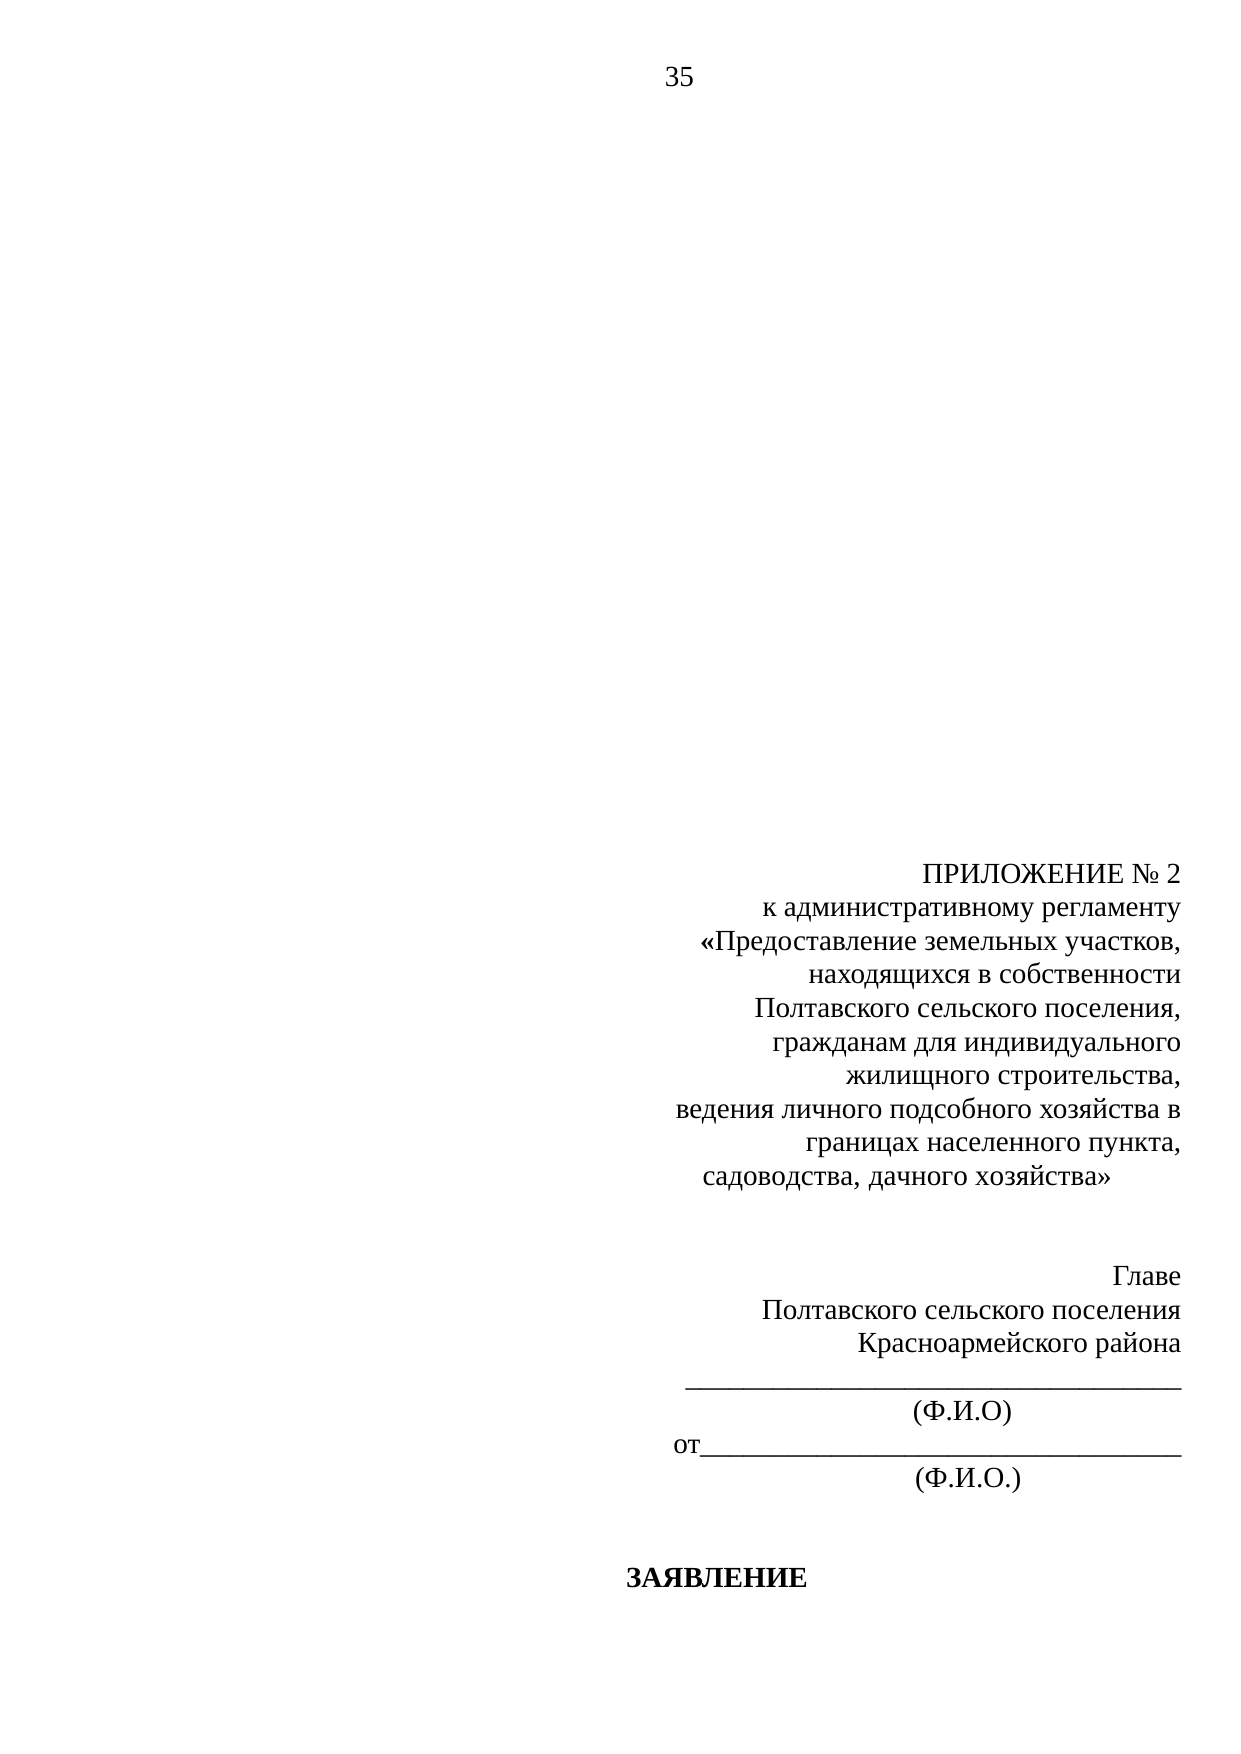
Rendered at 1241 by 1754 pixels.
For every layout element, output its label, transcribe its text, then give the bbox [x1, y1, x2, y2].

text ПРИЛОЖЕНИЕ № 2 [721, 856, 1181, 889]
text ЗАЯВЛЕНИЕ [177, 1560, 1181, 1594]
text (Ф.И.О) [665, 1393, 1181, 1426]
text «Предоставление земельных участков, находящихся в собственности Полтавского сельского поселения, гражданам для индивидуального [177, 923, 1181, 1057]
text __________________________________ [665, 1359, 1181, 1393]
text Главе [665, 1258, 1181, 1292]
title садоводства, дачного хозяйства» [702, 1158, 1181, 1191]
title границах населенного пункта, [702, 1124, 1181, 1158]
text Красноармейского района [665, 1326, 1181, 1359]
text к административному регламенту [721, 889, 1181, 923]
text жилищного строительства, ведения личного подсобного хозяйства в [177, 1057, 1181, 1124]
text Полтавского сельского поселения [665, 1292, 1181, 1326]
text (Ф.И.О.) [886, 1460, 1181, 1493]
text от_________________________________ [665, 1426, 1181, 1460]
